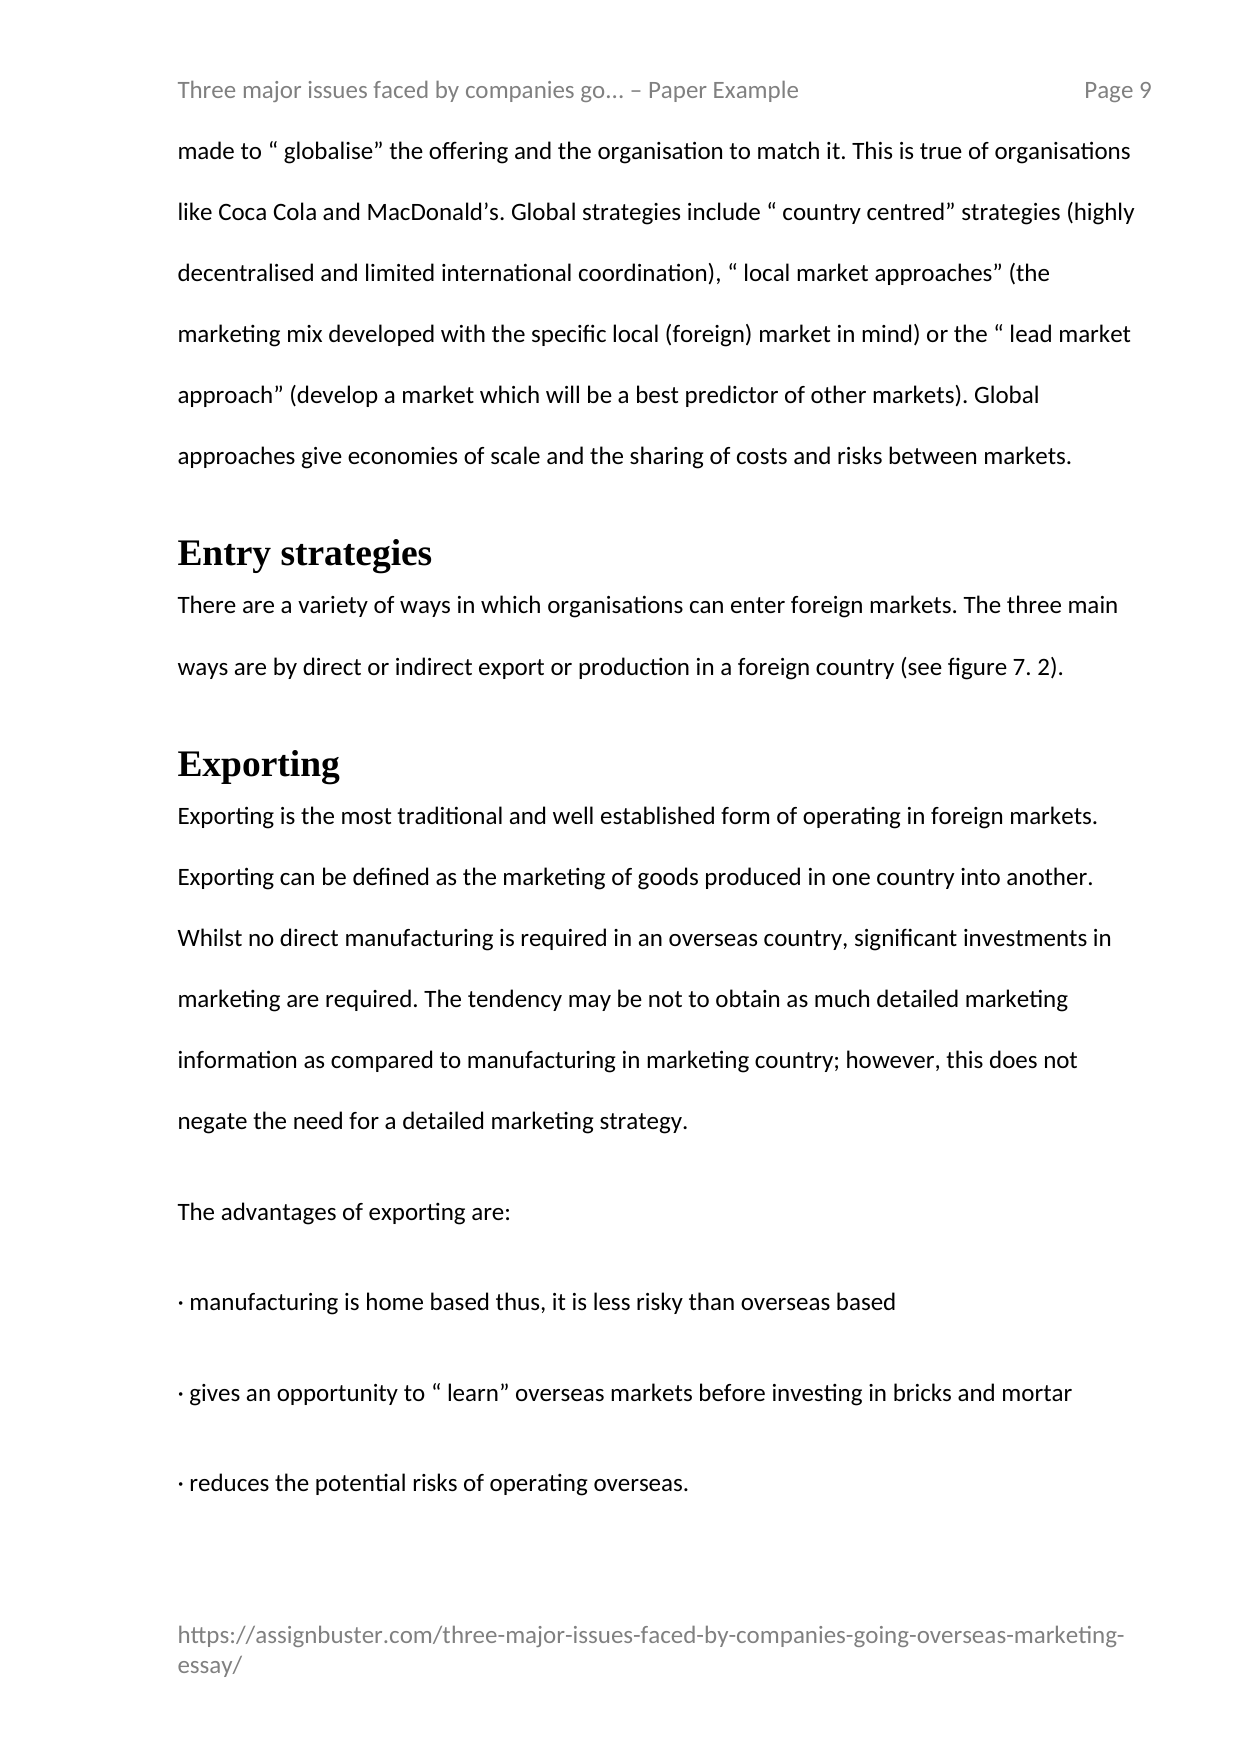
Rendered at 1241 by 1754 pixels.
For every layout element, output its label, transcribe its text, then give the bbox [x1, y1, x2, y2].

subtitle Exporting [177, 741, 1152, 784]
text · reduces the potential risks of operating overseas. [177, 1467, 1152, 1498]
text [177, 135, 1152, 471]
text The advantages of exporting are: [177, 1196, 1152, 1226]
subtitle Entry strategies [177, 531, 1152, 574]
text There are a variety of ways in which organisations can enter foreign markets. The three main ways are by direct or indirect export or production in a foreign country (see figure 7. 2). [177, 589, 1152, 681]
text · gives an opportunity to “ learn” overseas markets before investing in bricks and mortar [177, 1377, 1152, 1407]
text · manufacturing is home based thus, it is less risky than overseas based [177, 1286, 1152, 1317]
text Exporting is the most traditional and well established form of operating in foreign markets. Exporting can be defined as the marketing of goods produced in one country into another. Whilst no direct manufacturing is required in an overseas country, significant investments in marketing are required. The tendency may be not to obtain as much detailed marketing information as compared to manufacturing in marketing country; however, this does not negate the need for a detailed marketing strategy. [177, 800, 1152, 1136]
